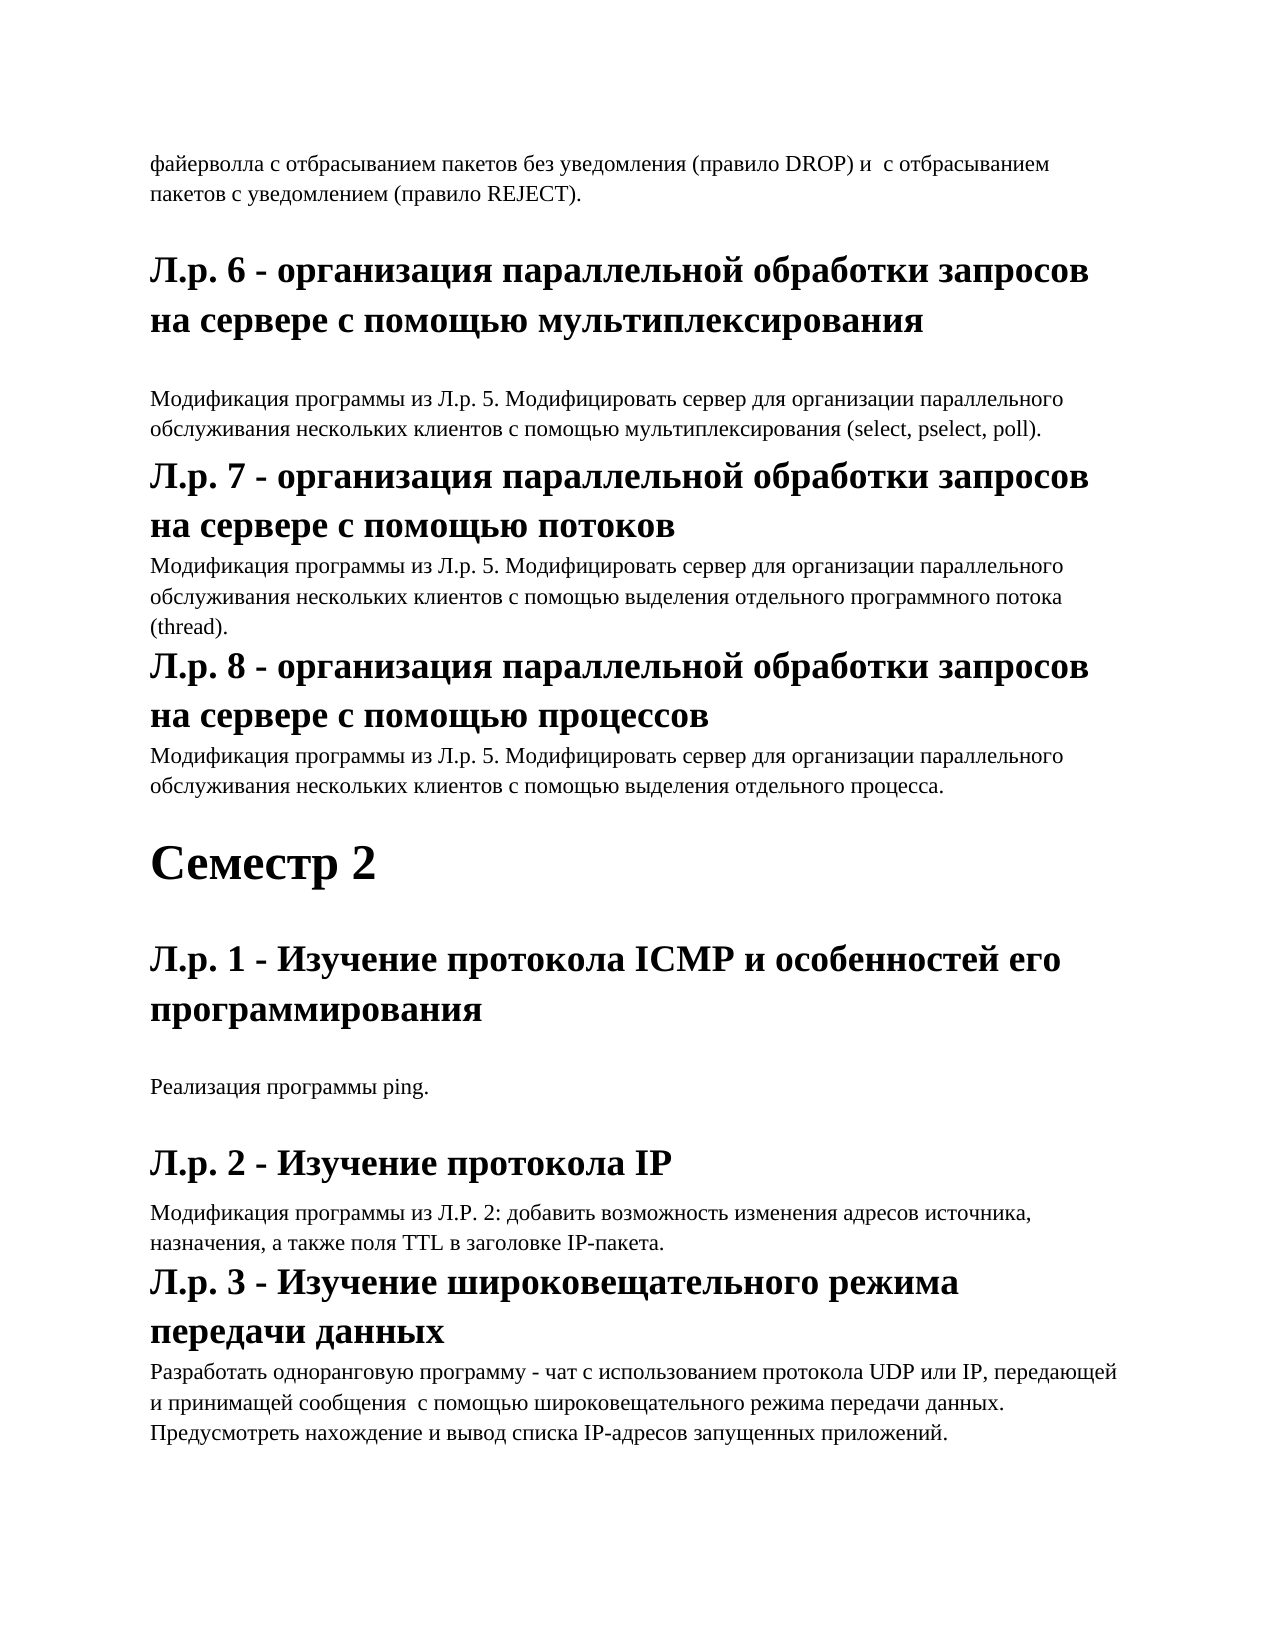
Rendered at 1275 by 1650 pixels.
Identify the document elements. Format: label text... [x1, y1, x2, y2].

list Модификация программы из Л.р. 5. Модифицировать сервер для организации параллельного обслуживания нескольких клиентов с помощью выделения отдельного программного потока (thread). [150, 552, 1125, 639]
subtitle Л.р. 6 - организация параллельной обработки запросов на сервере с помощью мультиплексирования [150, 248, 1125, 341]
subtitle Модификация программы из Л.р. 5. Модифицировать сервер для организации параллельного обслуживания нескольких клиентов с помощью мультиплексирования (select, pselect, poll). [150, 384, 1125, 441]
subtitle Л.р. 2 - Изучение протокола IP [150, 1141, 1125, 1184]
list Л.р. 3 - Изучение широковещательного режима передачи данных [150, 1259, 1125, 1352]
list Разработать одноранговую программу - чат с использованием протокола UDP или IP, передающей и принимащей сообщения с помощью широковещательного режима передачи данных. Предусмотреть нахождение и вывод списка IP-адресов запущенных приложений. [150, 1358, 1125, 1445]
list Модификация программы из Л.Р. 2: добавить возможность изменения адресов источника, назначения, а также поля TTL в заголовке IP-пакета. [150, 1199, 1125, 1255]
list Л.р. 8 - организация параллельной обработки запросов на сервере с помощью процессов [150, 643, 1125, 736]
list Семестр 2 [150, 833, 1125, 890]
subtitle Л.р. 1 - Изучение протокола ICMP и особенностей его программирования [150, 936, 1125, 1029]
list Л.р. 7 - организация параллельной обработки запросов на сервере с помощью потоков [150, 453, 1125, 546]
subtitle Реализация программы ping. [150, 1073, 1125, 1099]
list Модификация программы из Л.р. 5. Модифицировать сервер для организации параллельного обслуживания нескольких клиентов с помощью выделения отдельного процесса. [150, 742, 1125, 799]
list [150, 150, 1125, 207]
